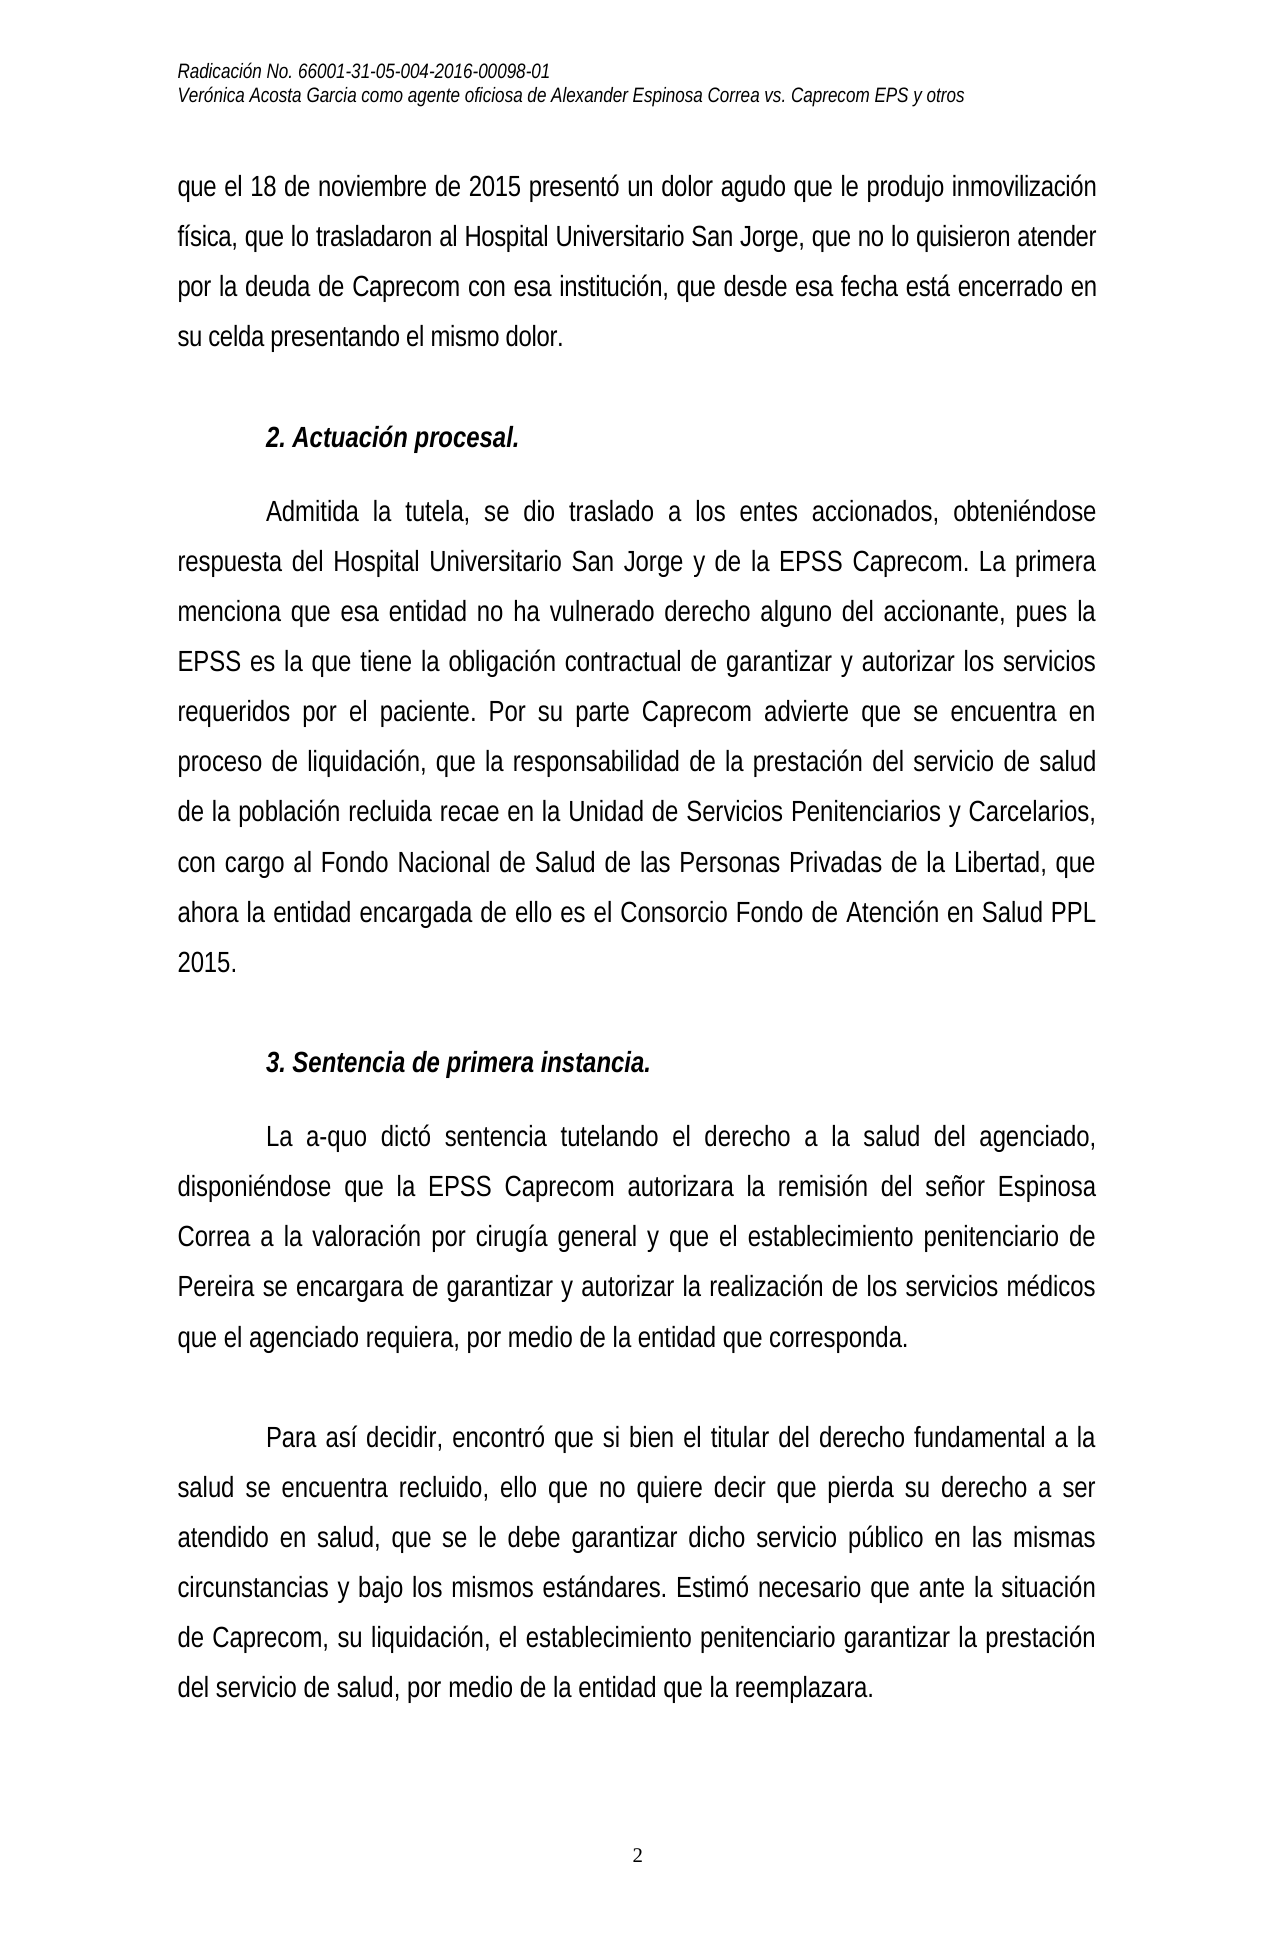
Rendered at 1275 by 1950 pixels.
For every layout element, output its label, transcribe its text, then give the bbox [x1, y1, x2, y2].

text Para así decidir, encontró que si bien el titular del derecho fundamental a la salud se encuentra recluido, ello que no quiere decir que pierda su derecho a ser atendido en salud, que se le debe garantizar dicho servicio público en las mismas circunstancias y bajo los mismos estándares. Estimó necesario que ante la situación de Caprecom, su liquidación, el establecimiento penitenciario garantizar la prestación del servicio de salud, por medio de la entidad que la reemplazara. [177, 1420, 1098, 1704]
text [177, 169, 1098, 353]
text 3. Sentencia de primera instancia. [177, 1045, 1098, 1078]
text Admitida la tutela, se dio traslado a los entes accionados, obteniéndose respuesta del Hospital Universitario San Jorge y de la EPSS Caprecom. La primera menciona que esa entidad no ha vulnerado derecho alguno del accionante, pues la EPSS es la que tiene la obligación contractual de garantizar y autorizar los servicios requeridos por el paciente. Por su parte Caprecom advierte que se encuentra en proceso de liquidación, que la responsabilidad de la prestación del servicio de salud de la población recluida recae en la Unidad de Servicios Penitenciarios y Carcelarios, con cargo al Fondo Nacional de Salud de las Personas Privadas de la Libertad, que ahora la entidad encargada de ello es el Consorcio Fondo de Atención en Salud PPL 2015. [177, 494, 1098, 978]
text La a-quo dictó sentencia tutelando el derecho a la salud del agenciado, disponiéndose que la EPSS Caprecom autorizara la remisión del señor Espinosa Correa a la valoración por cirugía general y que el establecimiento penitenciario de Pereira se encargara de garantizar y autorizar la realización de los servicios médicos que el agenciado requiera, por medio de la entidad que corresponda. [177, 1119, 1098, 1353]
text 2. Actuación procesal. [177, 420, 1098, 453]
